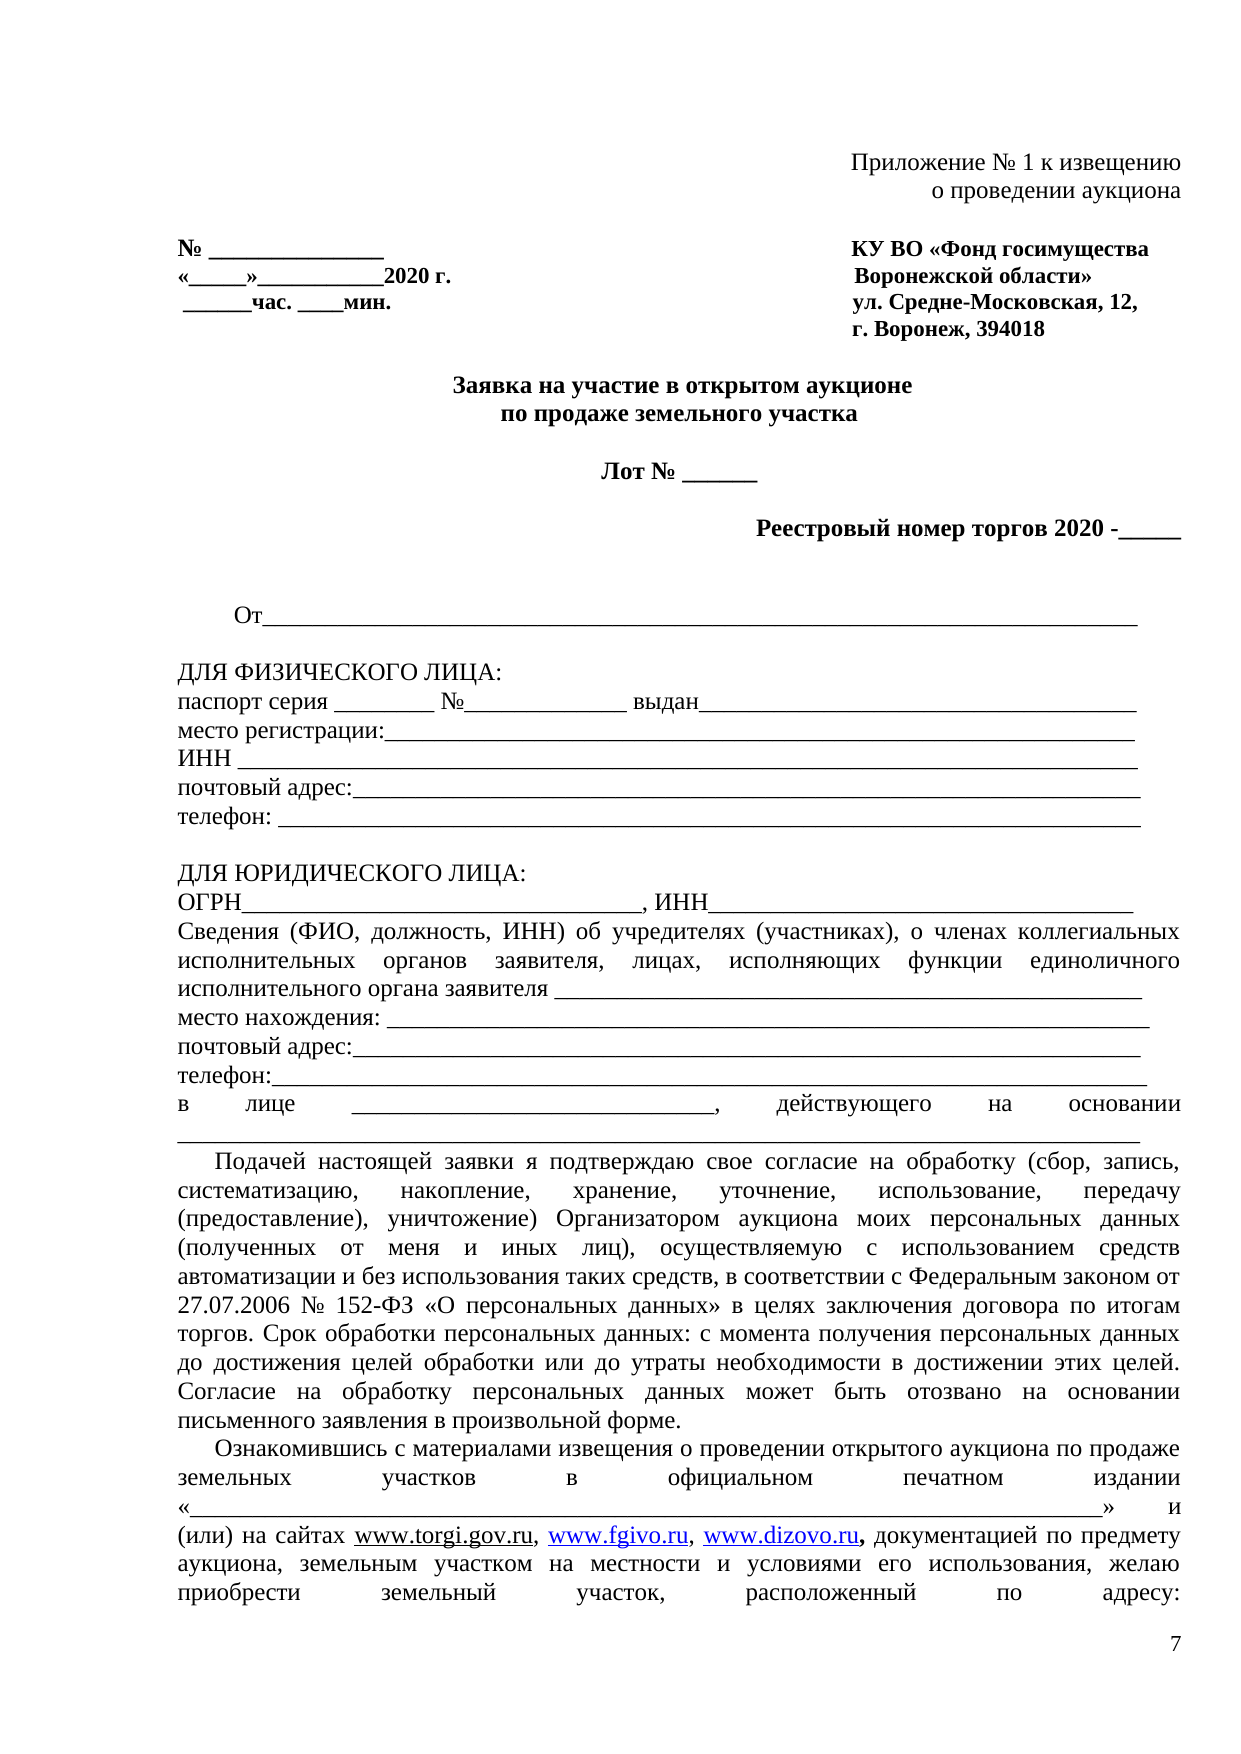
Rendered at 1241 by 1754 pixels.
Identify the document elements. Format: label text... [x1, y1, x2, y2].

text в лице _____________________________, действующего на основании _____________________________________________________________________________ [177, 1088, 1181, 1146]
text г. Воронеж, 394018 [177, 314, 1181, 341]
text паспорт серия ________ №_____________ выдан___________________________________ [177, 686, 1200, 715]
text Лот № ______ [177, 456, 1181, 485]
text Приложение № 1 к извещению о проведении аукциона [316, 147, 1181, 204]
text ______час. ____мин. ул. Средне-Московская, 12, [177, 288, 1181, 314]
text Сведения (ФИО, должность, ИНН) об учредителях (участниках), о членах коллегиальных исполнительных органов заявителя, лицах, исполняющих функции единоличного исполнительного органа заявителя _______________________________________________ [177, 916, 1181, 1002]
text место нахождения: _____________________________________________________________ [177, 1002, 1181, 1031]
text почтовый адрес:_______________________________________________________________ [177, 772, 1181, 801]
text телефон: _____________________________________________________________________ [177, 801, 1181, 830]
text почтовый адрес:_______________________________________________________________ [177, 1031, 1181, 1060]
text ИНН ________________________________________________________________________ [177, 743, 1181, 772]
text по продаже земельного участка [177, 398, 1181, 427]
text место регистрации:____________________________________________________________ [177, 715, 1200, 743]
text «_____»___________2020 г. Воронежской области» [177, 262, 1181, 288]
text ОГРН________________________________, ИНН__________________________________ [177, 887, 1181, 916]
text От______________________________________________________________________ [177, 600, 1181, 628]
text Подачей настоящей заявки я подтверждаю свое согласие на обработку (сбор, запись, систематизацию, накопление, хранение, уточнение, использование, передачу (предоставление), уничтожение) Организатором аукциона моих персональных данных (полученных от меня и иных лиц), осуществляемую с использованием средств автоматизации и без использования таких средств, в соответствии с Федеральным законом от 27.07.2006 № 152-ФЗ «О персональных данных» в целях заключения договора по итогам торгов. Срок обработки персональных данных: с момента получения персональных данных до достижения целей обработки или до утраты необходимости в достижении этих целей. Согласие на обработку персональных данных может быть отозвано на основании письменного заявления в произвольной форме. [177, 1146, 1181, 1433]
text ДЛЯ ЮРИДИЧЕСКОГО ЛИЦА: [177, 858, 1181, 887]
text Реестровый номер торгов 2020 -_____ [177, 513, 1181, 542]
text Заявка на участие в открытом аукционе [177, 370, 1181, 398]
text № ______________ КУ ВО «Фонд госимущества [177, 233, 1181, 262]
text ДЛЯ ФИЗИЧЕСКОГО ЛИЦА: [177, 657, 1200, 686]
text телефон:______________________________________________________________________ [177, 1060, 1181, 1088]
